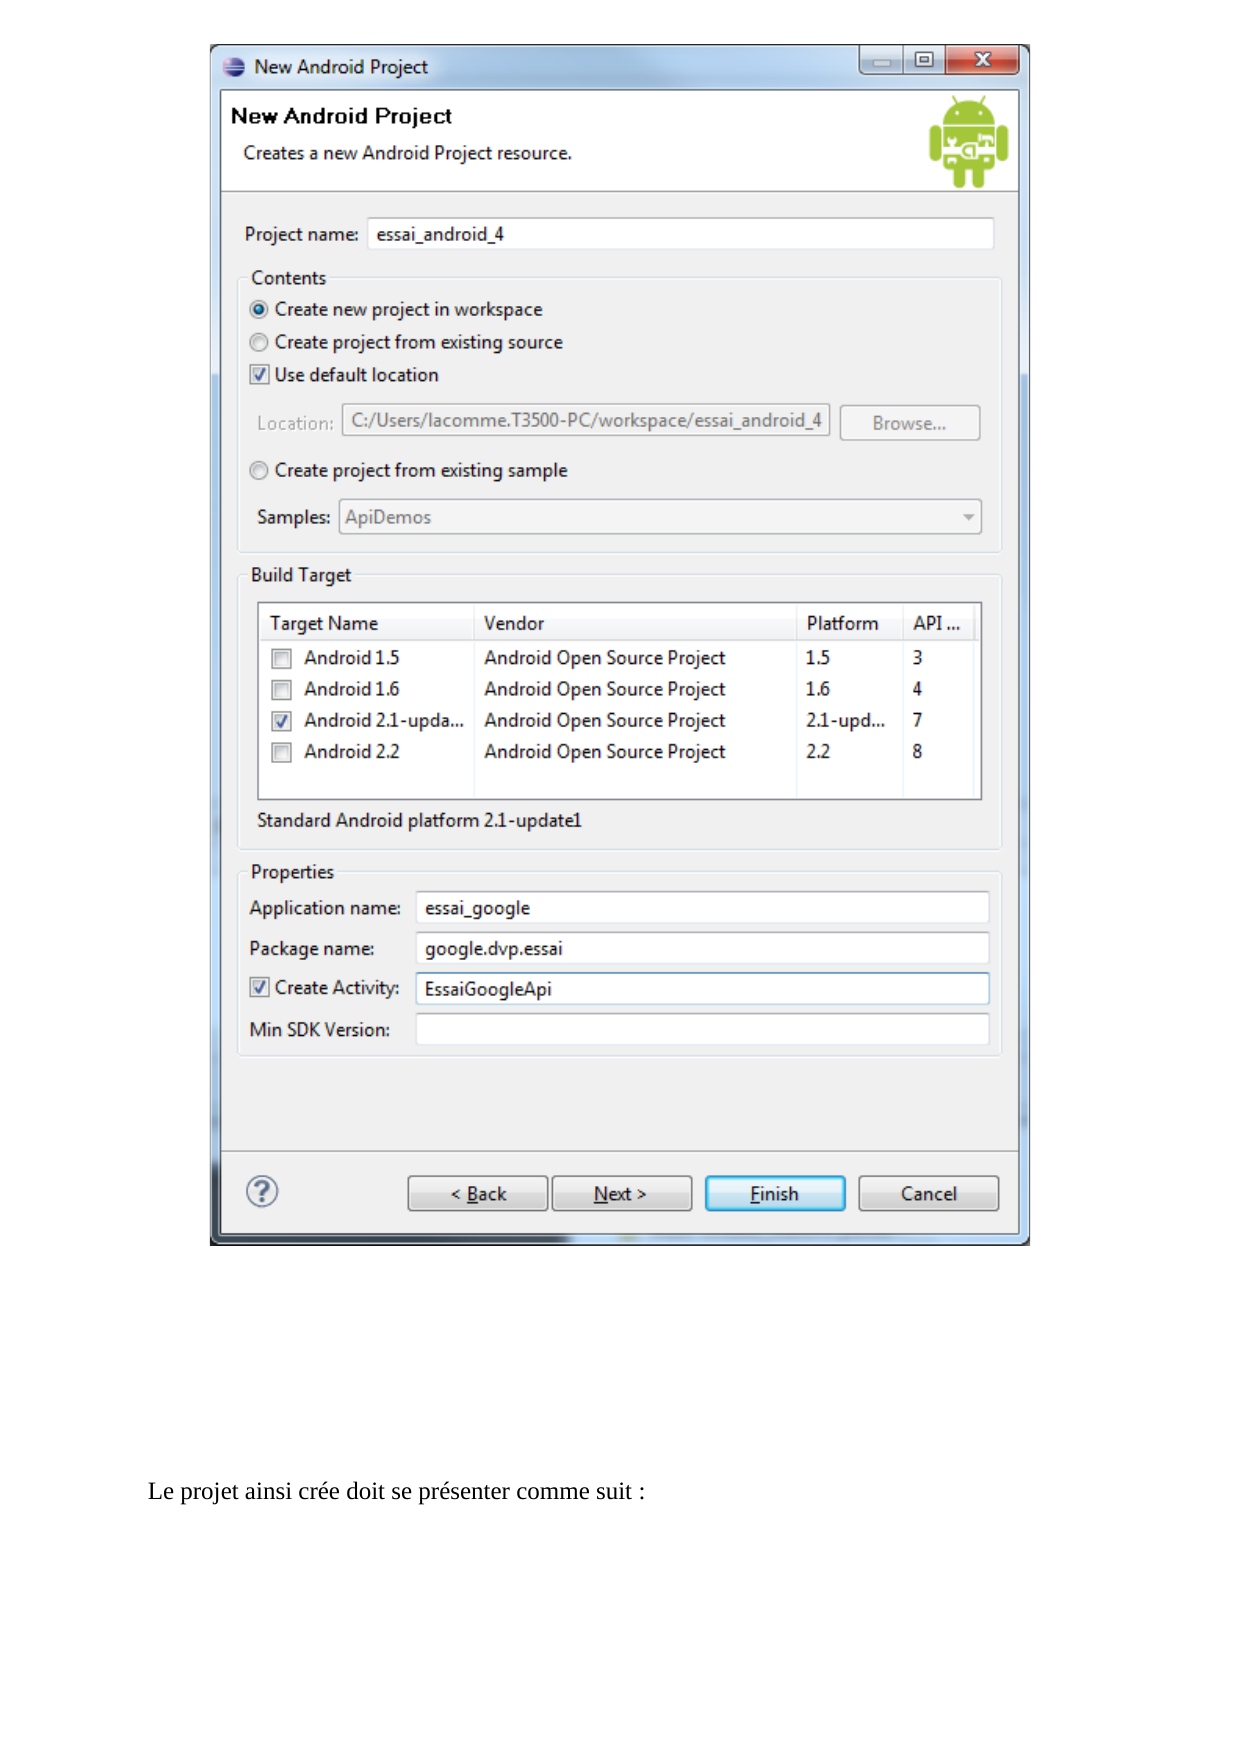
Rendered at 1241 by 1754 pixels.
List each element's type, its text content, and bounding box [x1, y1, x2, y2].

text Le projet ainsi crée doit se présenter comme suit : [148, 1476, 1093, 1504]
picture [209, 44, 1031, 1246]
